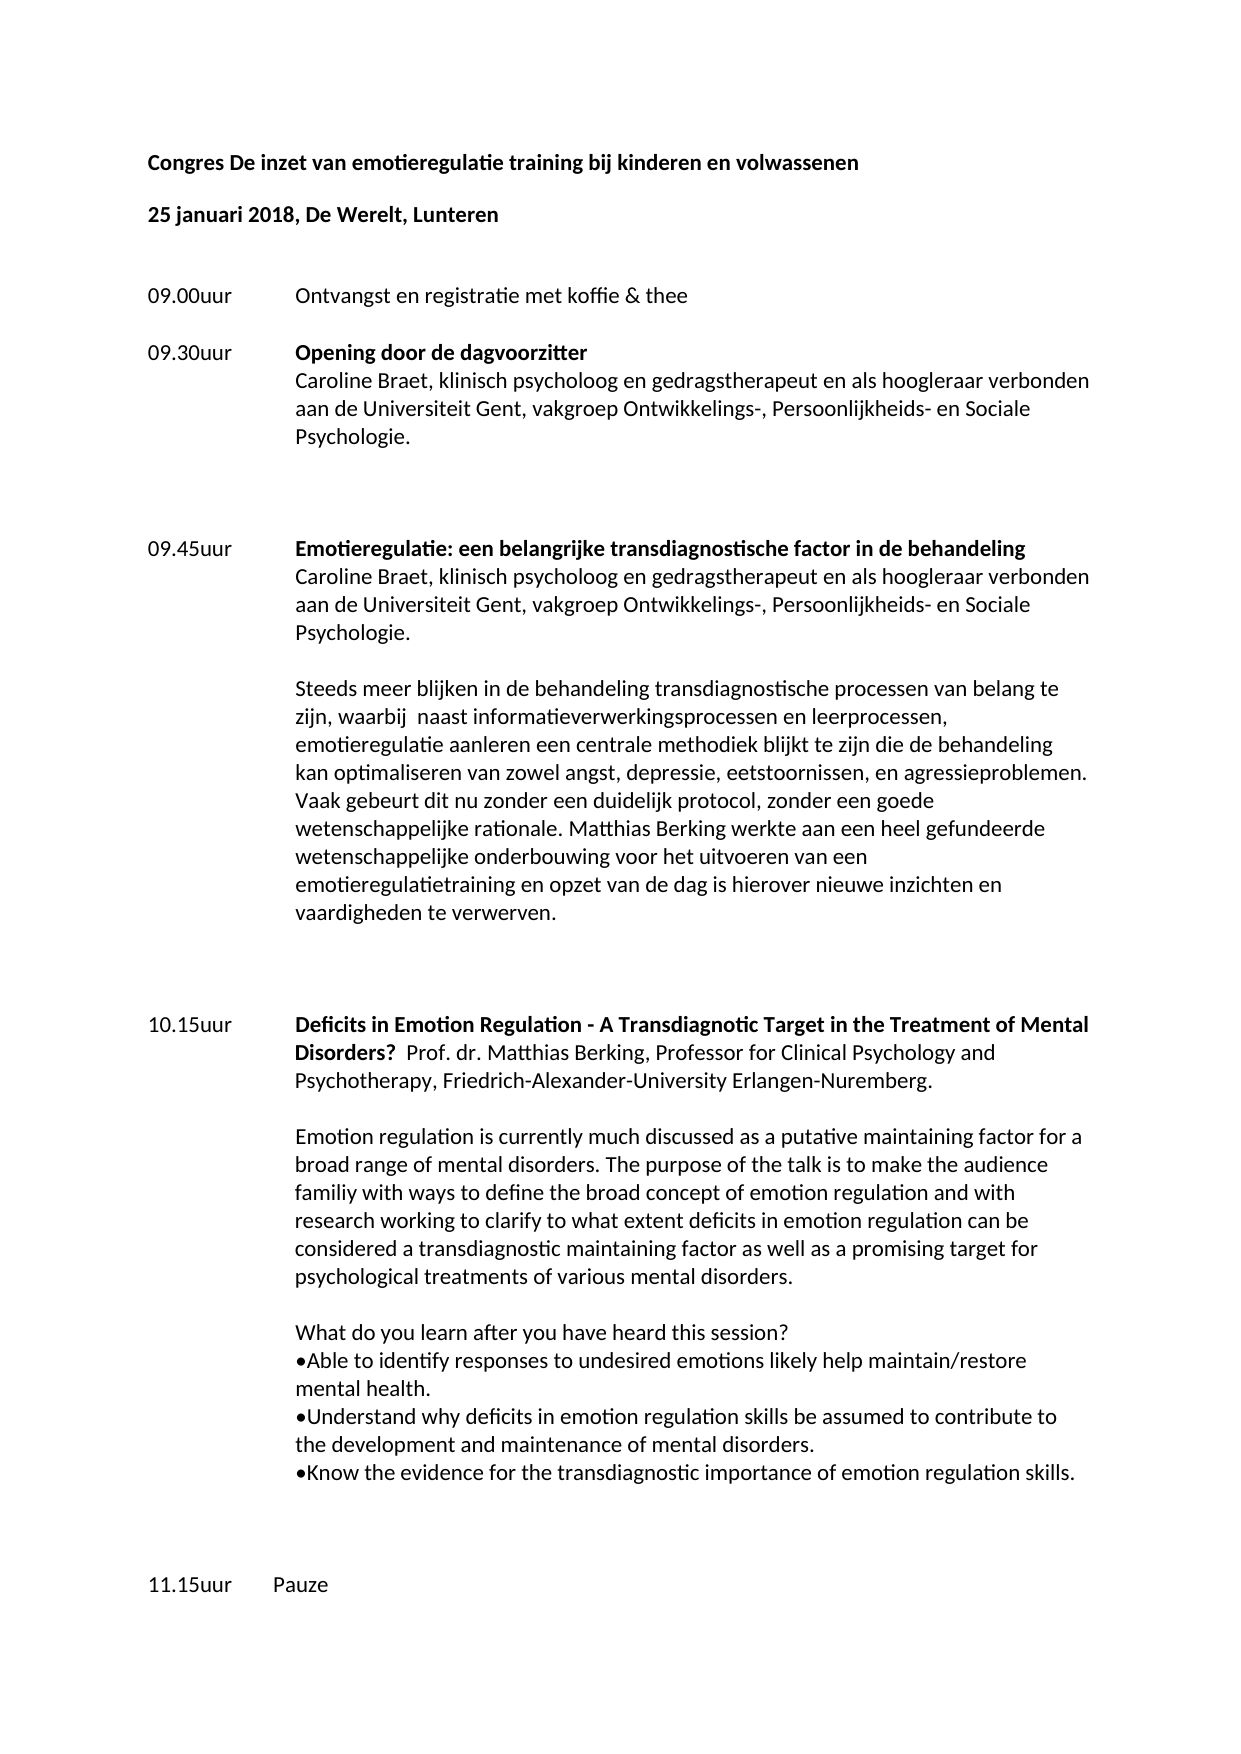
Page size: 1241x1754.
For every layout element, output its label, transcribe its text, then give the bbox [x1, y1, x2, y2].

text 09.30uur Opening door de dagvoorzitter [148, 338, 1093, 366]
text 09.00uur Ontvangst en registratie met koffie & thee [148, 282, 1093, 310]
text 25 januari 2018, De Werelt, Lunteren [148, 201, 1093, 229]
text 09.45uur Emotieregulatie: een belangrijke transdiagnostische factor in de behandeling [148, 534, 1093, 562]
text Congres De inzet van emotieregulatie training bij kinderen en volwassenen [148, 148, 1093, 176]
text What do you learn after you have heard this session? [148, 1318, 1093, 1346]
text Steeds meer blijken in de behandeling transdiagnostische processen van belang te zijn, waarbij naast informatieverwerkingsprocessen en leerprocessen, emotieregulatie aanleren een centrale methodiek blijkt te zijn die de behandeling kan optimaliseren van zowel angst, depressie, eetstoornissen, en agressieproblemen. Vaak gebeurt dit nu zonder een duidelijk protocol, zonder een goede wetenschappelijke rationale. Matthias Berking werkte aan een heel gefundeerde wetenschappelijke onderbouwing voor het uitvoeren van een emotieregulatietraining en opzet van de dag is hierover nieuwe inzichten en vaardigheden te verwerven. [295, 674, 1093, 926]
text 11.15uur Pauze [148, 1571, 1093, 1599]
text Caroline Braet, klinisch psycholoog en gedragstherapeut en als hoogleraar verbonden aan de Universiteit Gent, vakgroep Ontwikkelings-, Persoonlijkheids- en Sociale Psychologie. [295, 366, 1093, 450]
text Disorders? Prof. dr. Matthias Berking, Professor for Clinical Psychology and Psychotherapy, Friedrich-Alexander-University Erlangen-Nuremberg. [294, 1038, 1093, 1094]
text 10.15uur Deficits in Emotion Regulation - A Transdiagnotic Target in the Treatment of Mental [148, 1010, 1093, 1038]
text •Understand why deficits in emotion regulation skills be assumed to contribute to the development and maintenance of mental disorders. [295, 1402, 1093, 1458]
text •Know the evidence for the transdiagnostic importance of emotion regulation skills. [221, 1458, 1093, 1487]
text •Able to identify responses to undesired emotions likely help maintain/restore mental health. [295, 1346, 1093, 1402]
text Emotion regulation is currently much discussed as a putative maintaining factor for a broad range of mental disorders. The purpose of the talk is to make the audience familiy with ways to define the broad concept of emotion regulation and with research working to clarify to what extent deficits in emotion regulation can be considered a transdiagnostic maintaining factor as well as a promising target for psychological treatments of various mental disorders. [294, 1122, 1093, 1290]
text Caroline Braet, klinisch psycholoog en gedragstherapeut en als hoogleraar verbonden aan de Universiteit Gent, vakgroep Ontwikkelings-, Persoonlijkheids- en Sociale Psychologie. [295, 562, 1093, 646]
